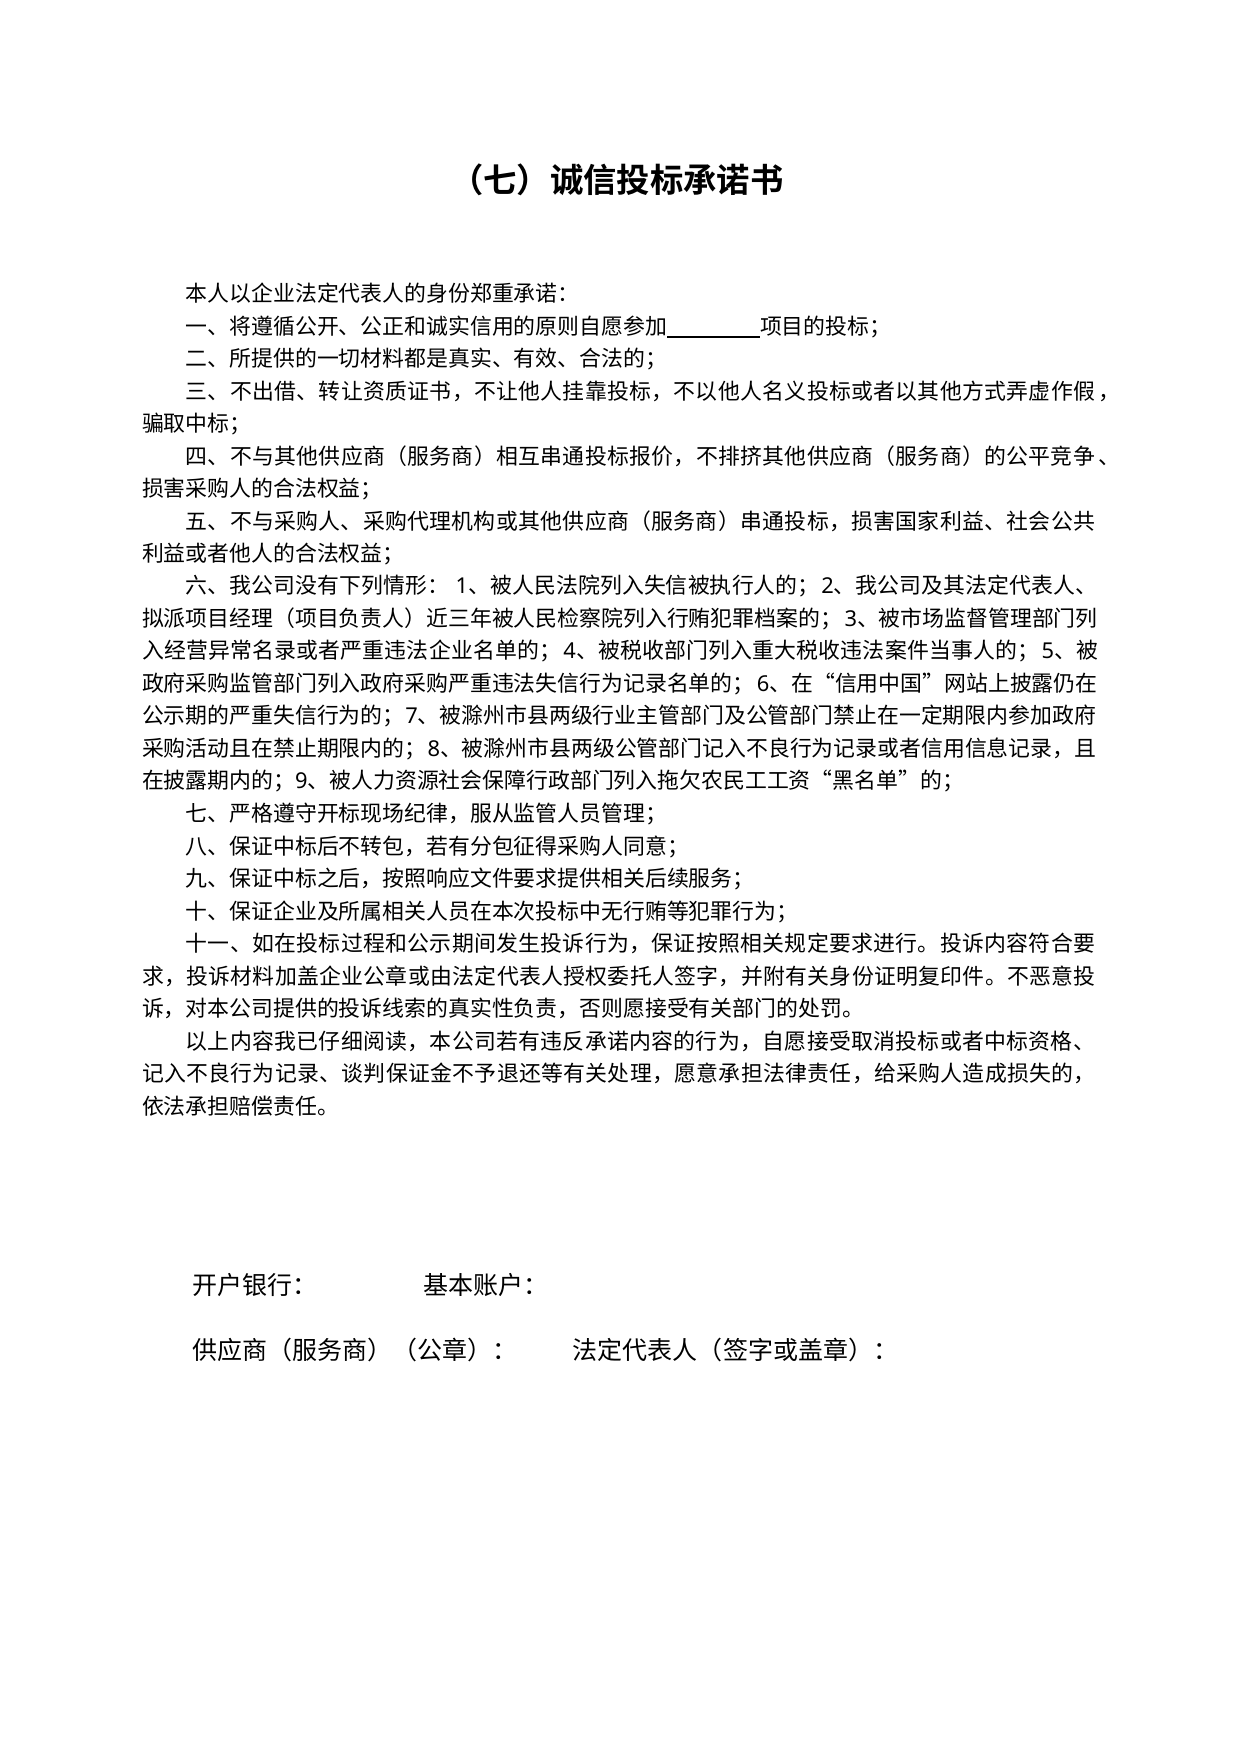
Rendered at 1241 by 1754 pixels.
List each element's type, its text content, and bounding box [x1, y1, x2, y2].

text 七、严格遵守开标现场纪律，服从监管人员管理； [142, 796, 1098, 828]
text （七）诚信投标承诺书 [142, 146, 1098, 211]
text 四、不与其他供应商（服务商）相互串通投标报价，不排挤其他供应商（服务商）的公平竞争、损害采购人的合法权益； [142, 438, 1098, 503]
text 九、保证中标之后，按照响应文件要求提供相关后续服务； [142, 861, 1098, 893]
text 开户银行： 基本账户： [142, 1251, 1098, 1316]
text 以上内容我已仔细阅读，本公司若有违反承诺内容的行为，自愿接受取消投标或者中标资格、记入不良行为记录、谈判保证金不予退还等有关处理，愿意承担法律责任，给采购人造成损失的，依法承担赔偿责任。 [142, 1023, 1098, 1121]
text 五、不与采购人、采购代理机构或其他供应商（服务商）串通投标，损害国家利益、社会公共利益或者他人的合法权益； [142, 503, 1098, 568]
text 本人以企业法定代表人的身份郑重承诺： [142, 276, 1098, 308]
text 三、不出借、转让资质证书，不让他人挂靠投标，不以他人名义投标或者以其他方式弄虚作假，骗取中标； [142, 373, 1098, 438]
text 供应商（服务商）（公章）： 法定代表人（签字或盖章）： [142, 1316, 1098, 1381]
text 二、所提供的一切材料都是真实、有效、合法的； [142, 341, 1098, 373]
text 一、将遵循公开、公正和诚实信用的原则自愿参加 项目的投标； [142, 308, 1098, 341]
text 十、保证企业及所属相关人员在本次投标中无行贿等犯罪行为； [142, 893, 1098, 926]
text 十一、如在投标过程和公示期间发生投诉行为，保证按照相关规定要求进行。投诉内容符合要求，投诉材料加盖企业公章或由法定代表人授权委托人签字，并附有关身份证明复印件。不恶意投诉，对本公司提供的投诉线索的真实性负责，否则愿接受有关部门的处罚。 [142, 926, 1098, 1023]
text 八、保证中标后不转包，若有分包征得采购人同意； [142, 828, 1098, 861]
text 六、我公司没有下列情形： 1、被人民法院列入失信被执行人的；2、我公司及其法定代表人、拟派项目经理（项目负责人）近三年被人民检察院列入行贿犯罪档案的；3、被市场监督管理部门列入经营异常名录或者严重违法企业名单的；4、被税收部门列入重大税收违法案件当事人的；5、被政府采购监管部门列入政府采购严重违法失信行为记录名单的；6、在“信用中国”网站上披露仍在公示期的严重失信行为的；7、被滁州市县两级行业主管部门及公管部门禁止在一定期限内参加政府采购活动且在禁止期限内的；8、被滁州市县两级公管部门记入不良行为记录或者信用信息记录，且在披露期内的；9、被人力资源社会保障行政部门列入拖欠农民工工资“黑名单”的； [142, 568, 1098, 796]
